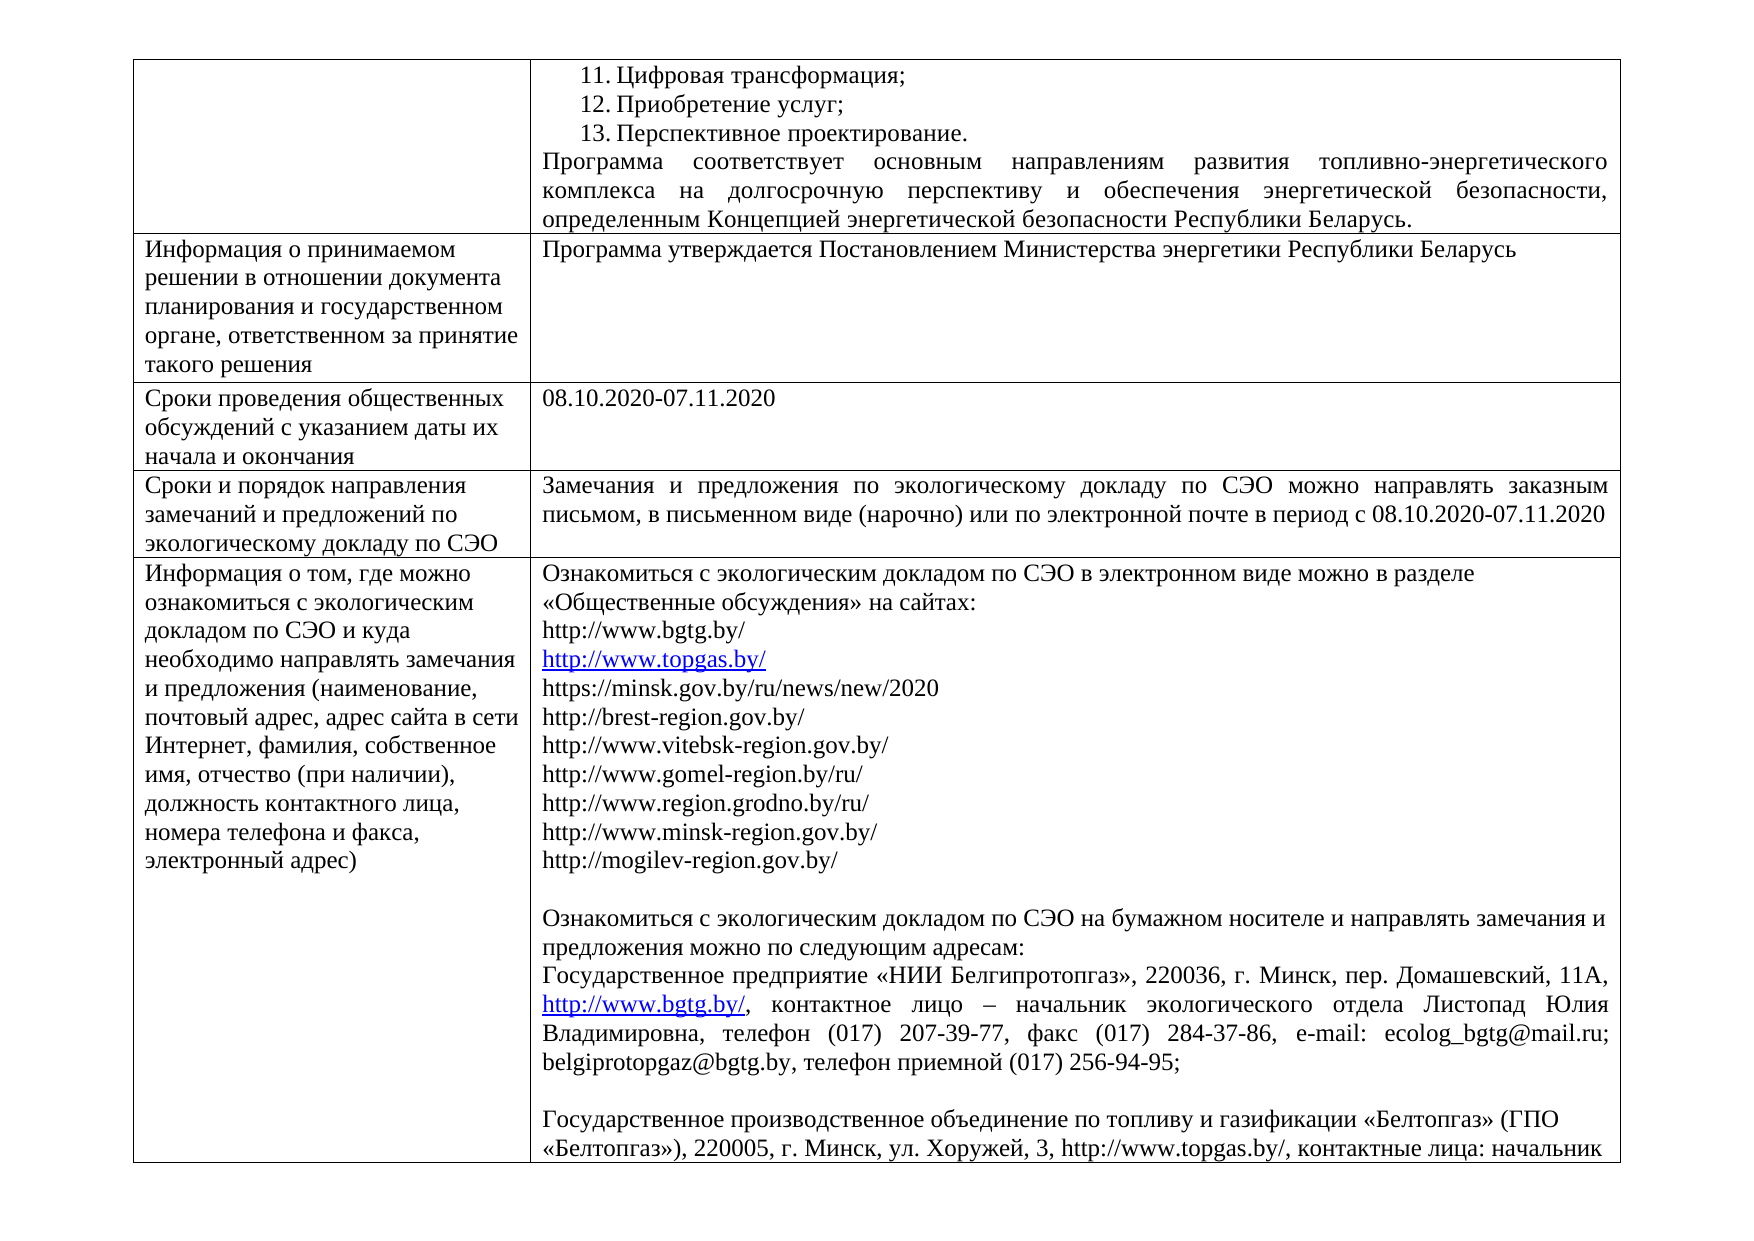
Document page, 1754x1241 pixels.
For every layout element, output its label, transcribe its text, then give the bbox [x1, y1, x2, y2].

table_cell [531, 558, 1620, 1162]
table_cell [134, 60, 530, 233]
table_cell Сроки и порядок направления замечаний и предложений по экологическому докладу по СЭО [134, 471, 530, 557]
table_cell Сроки проведения общественных обсуждений с указанием даты их начала и окончания [134, 383, 530, 469]
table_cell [134, 558, 530, 1162]
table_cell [531, 60, 1620, 233]
table_cell Замечания и предложения по экологическому докладу по СЭО можно направлять заказным письмом, в письменном виде (нарочно) или по электронной почте в период с 08.10.2020-07.11.2020 [531, 471, 1620, 557]
table_cell 08.10.2020-07.11.2020 [531, 383, 1620, 469]
table_cell Программа утверждается Постановлением Министерства энергетики Республики Беларусь [531, 234, 1620, 382]
table_cell Информация о принимаемом решении в отношении документа планирования и государственном органе, ответственном за принятие такого решения [134, 234, 530, 382]
